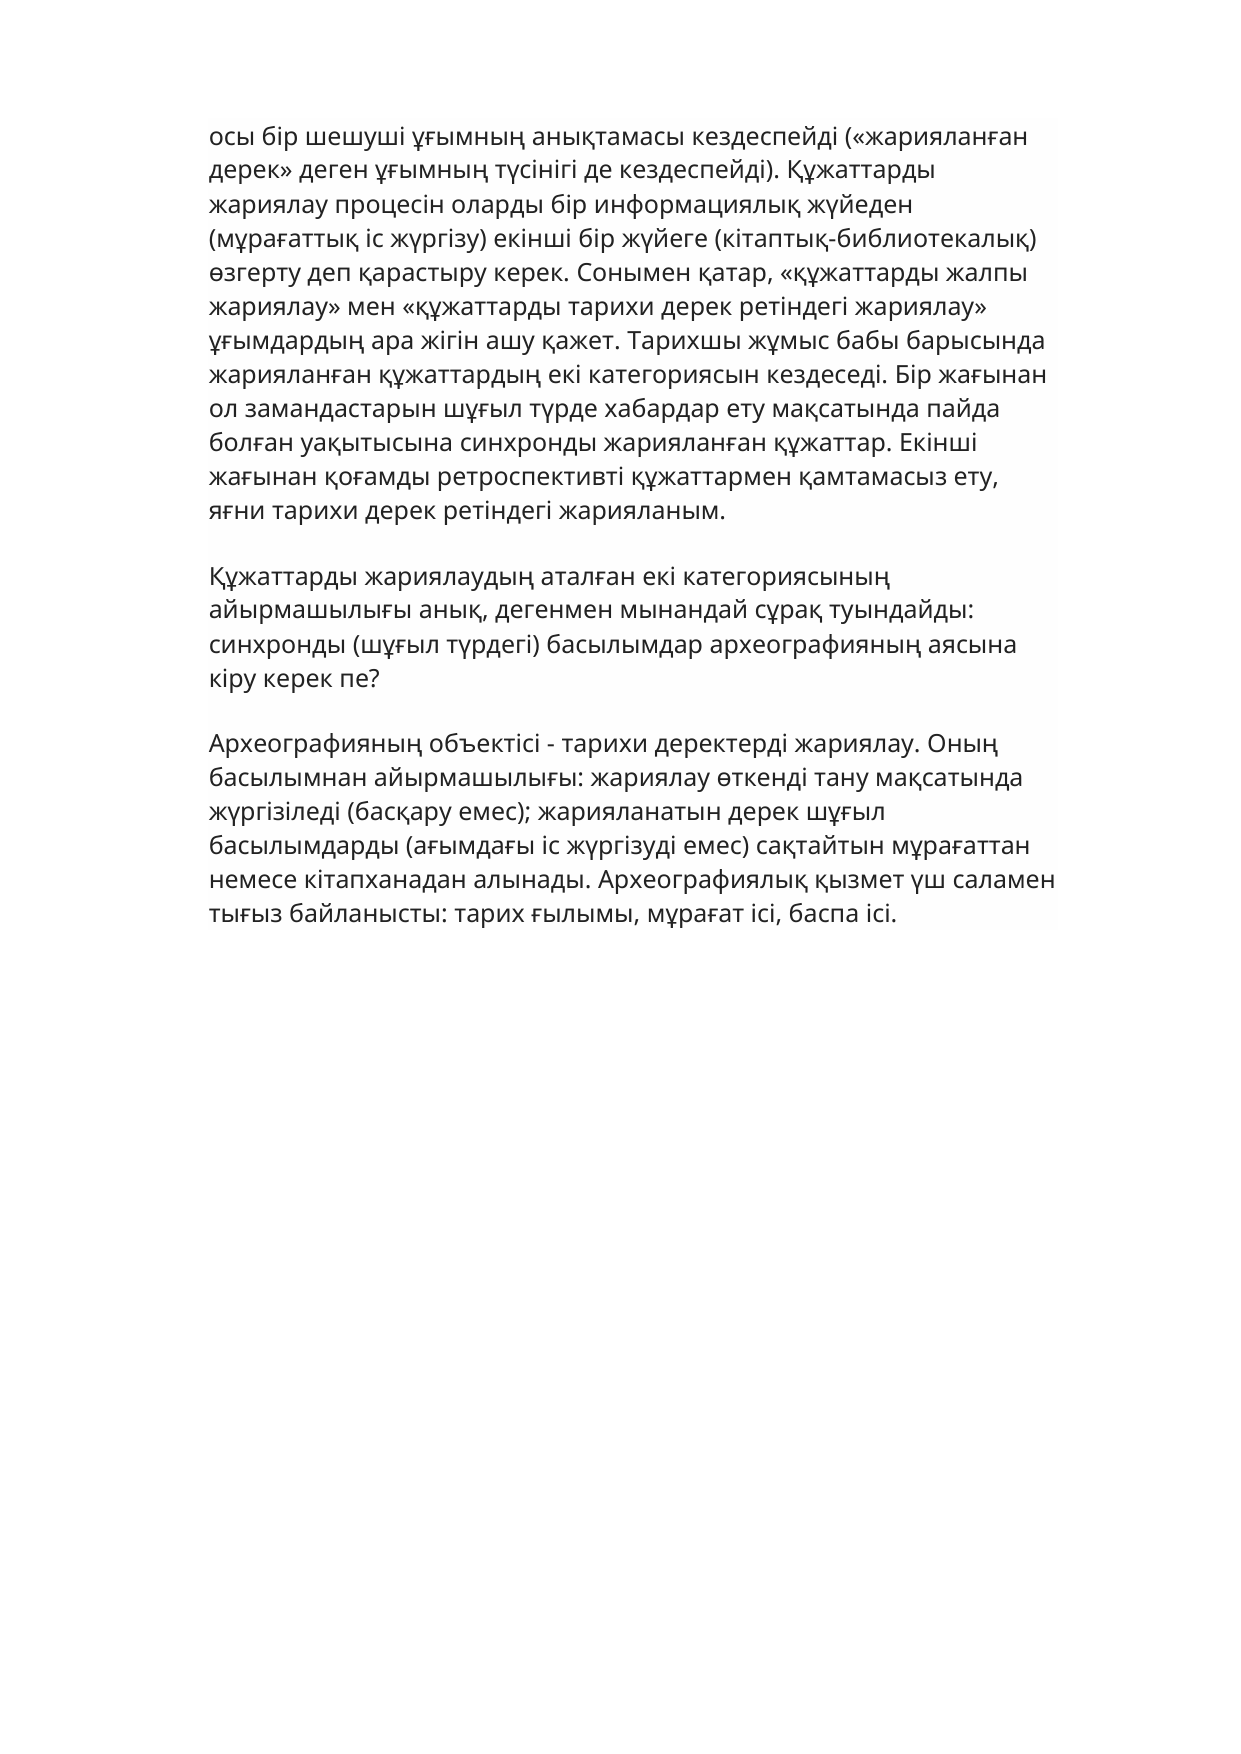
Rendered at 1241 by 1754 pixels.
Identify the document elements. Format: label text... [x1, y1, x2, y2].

text Археографияның объектісі - тарихи деректерді жариялау. Оның басылымнан айырмашылығы: жариялау өткенді тану мақсатында жүргізіледі (басқару емес); жарияланатын дерек шұғыл басылымдарды (ағымдағы іс жүргізуді емес) сақтайтын мұрағаттан немесе кітапханадан алынады. Археографиялық қызмет үш саламен тығыз байланысты: тарих ғылымы, мұрағат ісі, баспа ісі. [208, 726, 1058, 930]
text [208, 118, 1058, 527]
text Құжаттарды жариялаудың аталған екі категориясының айырмашылығы анық, дегенмен мынандай сұрақ туындайды: синхронды (шұғыл түрдегі) басылымдар археографияның аясына кіру керек пе? [208, 558, 1058, 694]
